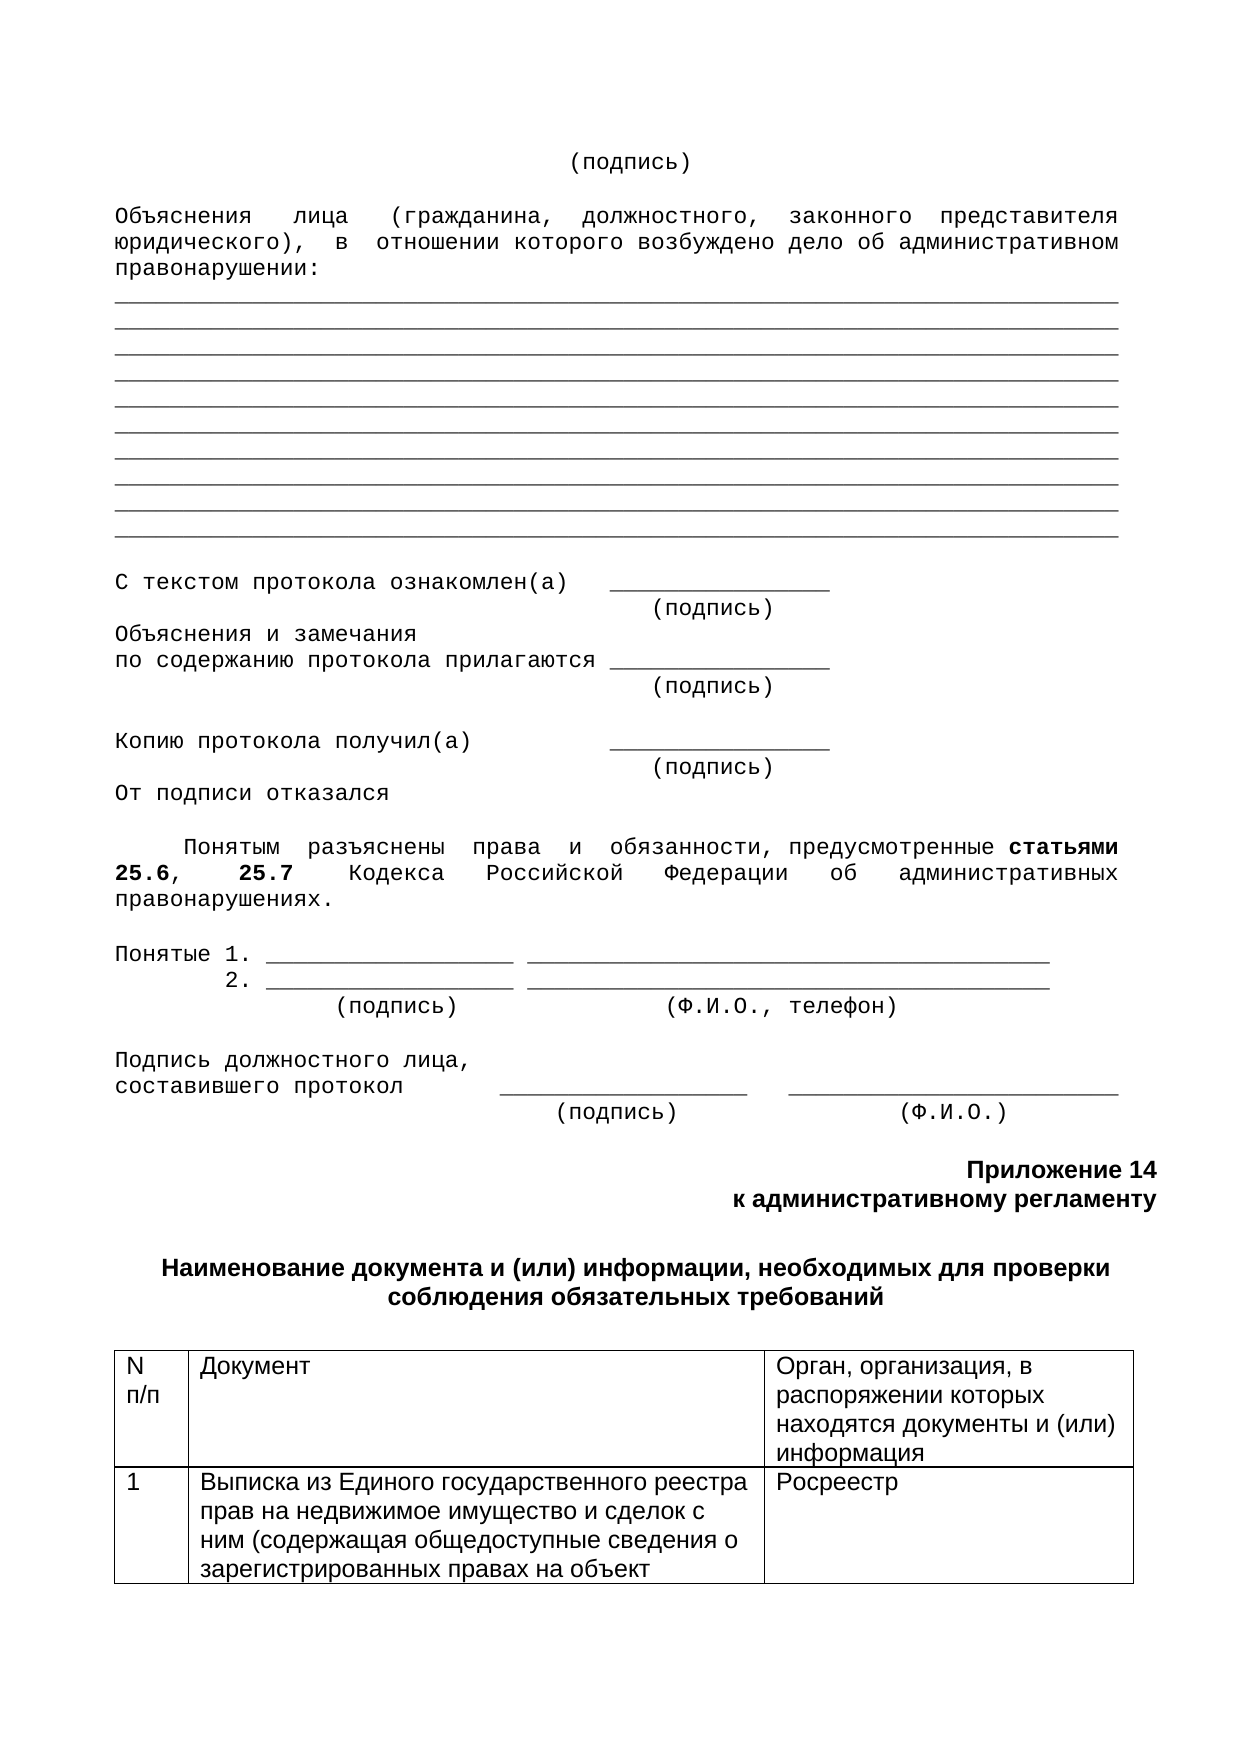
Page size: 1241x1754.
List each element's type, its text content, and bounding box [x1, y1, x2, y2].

table_cell Росреестр [765, 1468, 1133, 1582]
text (подпись) (Ф.И.О.) [114, 1101, 1157, 1127]
text по содержанию протокола прилагаются ________________ [114, 648, 1157, 674]
text (подпись) [114, 674, 1157, 700]
table_header Документ [189, 1351, 764, 1466]
text Приложение 14 к административному регламенту [114, 1155, 1157, 1213]
text Объяснения лица (гражданина, должностного, законного представителя [114, 205, 1157, 231]
text (подпись) [114, 755, 1157, 781]
text _________________________________________________________________________ [114, 282, 1157, 308]
text _________________________________________________________________________ [114, 438, 1157, 464]
table_header Орган, организация, в распоряжении которых находятся документы и (или) информация [765, 1351, 1133, 1466]
text правонарушении: [114, 257, 1157, 282]
text _________________________________________________________________________ [114, 412, 1157, 438]
text Подпись должностного лица, [114, 1049, 1157, 1075]
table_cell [189, 1468, 764, 1582]
text _________________________________________________________________________ [114, 308, 1157, 334]
text (подпись) (Ф.И.О., телефон) [114, 994, 1157, 1020]
text _________________________________________________________________________ [114, 516, 1157, 542]
text Объяснения и замечания [114, 622, 1157, 648]
table_header N п/п [115, 1351, 188, 1466]
table_cell 1 [115, 1468, 188, 1582]
text _________________________________________________________________________ [114, 490, 1157, 516]
text _________________________________________________________________________ [114, 334, 1157, 360]
text 2. __________________ ______________________________________ [114, 968, 1157, 994]
text 25.6, 25.7 Кодекса Российской Федерации об административных [114, 862, 1157, 887]
text (подпись) [114, 597, 1157, 622]
text правонарушениях. [114, 887, 1157, 913]
text С текстом протокола ознакомлен(а) ________________ [114, 571, 1157, 597]
text _________________________________________________________________________ [114, 464, 1157, 490]
text составившего протокол __________________ ________________________ [114, 1075, 1157, 1101]
text _________________________________________________________________________ [114, 360, 1157, 386]
text Копию протокола получил(а) ________________ [114, 729, 1157, 755]
subtitle Наименование документа и (или) информации, необходимых для проверки соблюдения обязательных требований [114, 1253, 1157, 1310]
text Понятым разъяснены права и обязанности, предусмотренные статьями [114, 836, 1157, 862]
text Понятые 1. __________________ ______________________________________ [114, 942, 1157, 968]
text От подписи отказался [114, 781, 1157, 807]
text _________________________________________________________________________ [114, 386, 1157, 412]
text (подпись) [114, 150, 1157, 176]
text юридического), в отношении которого возбуждено дело об административном [114, 231, 1157, 257]
